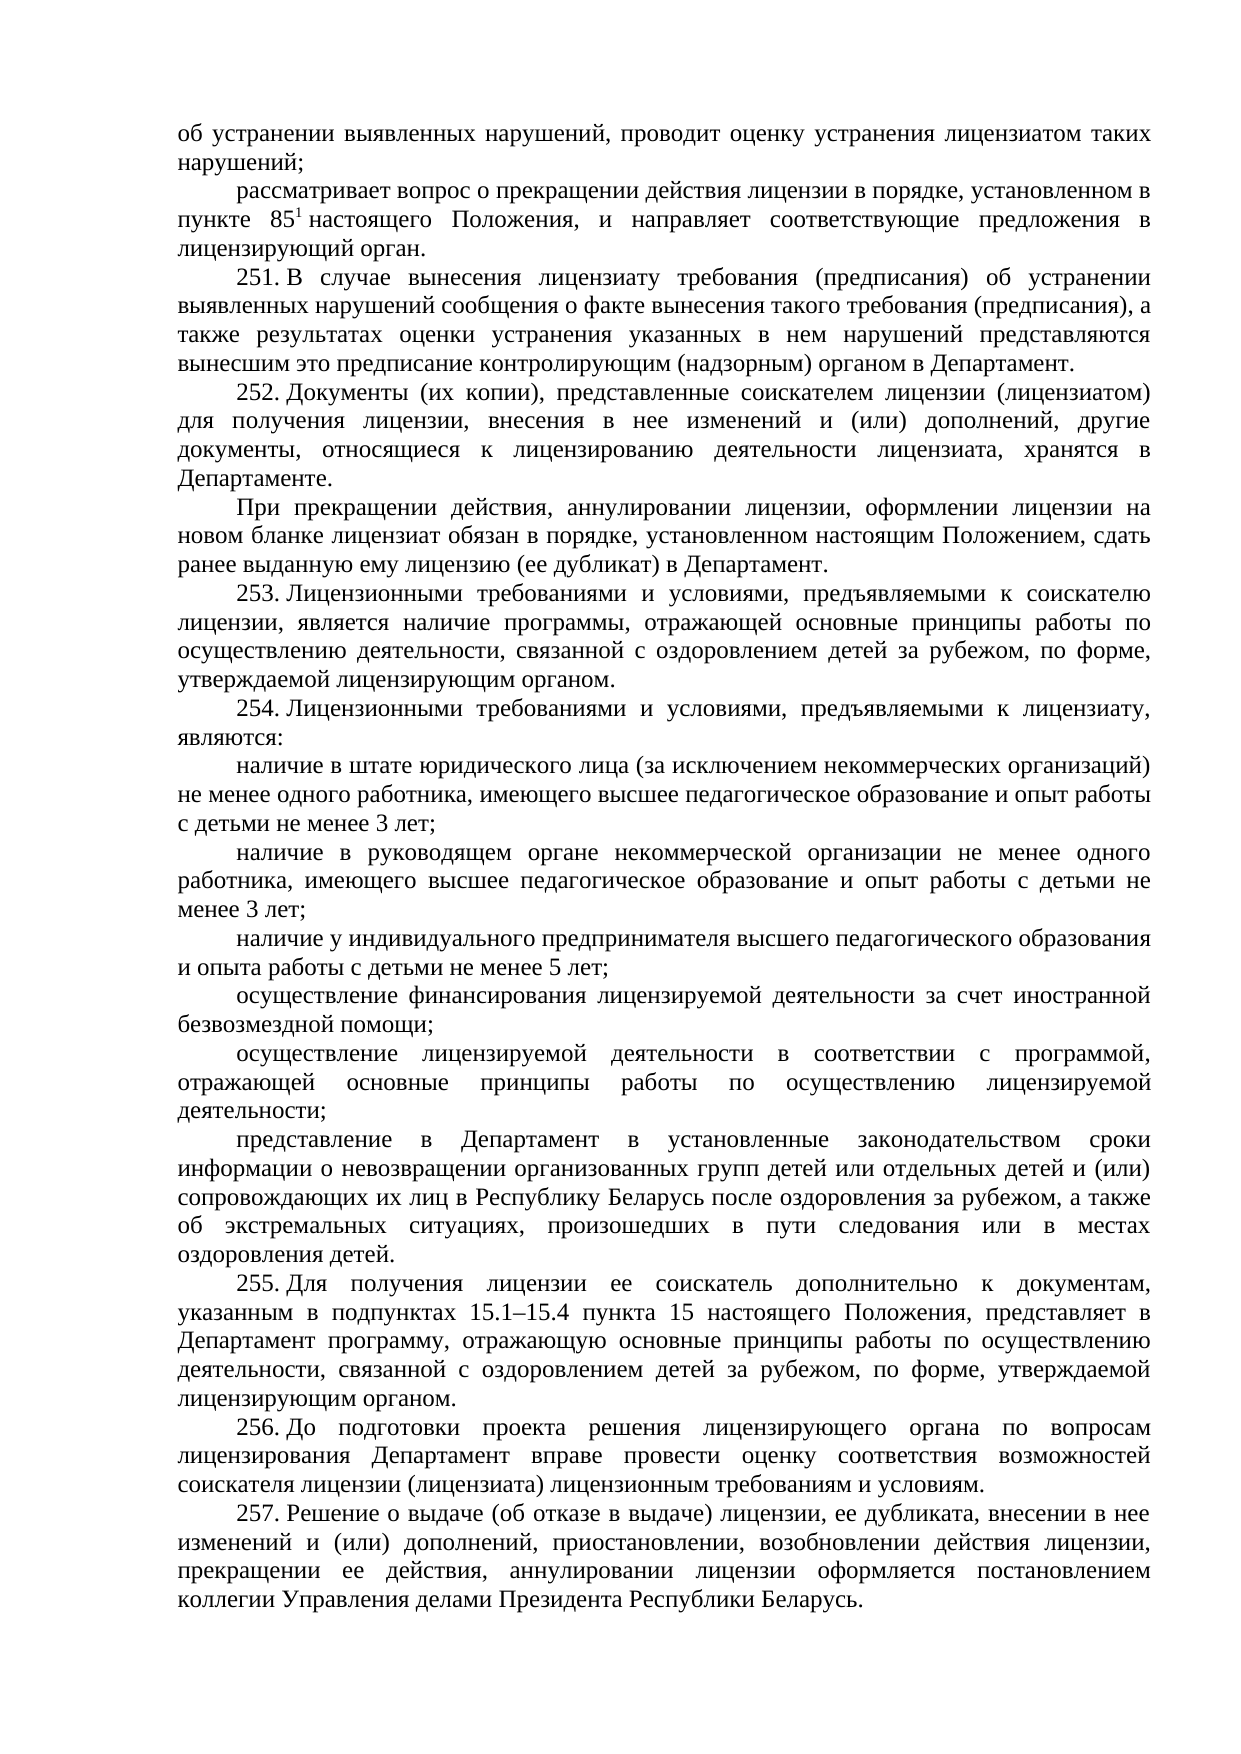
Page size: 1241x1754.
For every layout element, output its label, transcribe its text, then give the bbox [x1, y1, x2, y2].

text 256. До подготовки проекта решения лицензирующего органа по вопросам лицензирования Департамент вправе провести оценку соответствия возможностей соискателя лицензии (лицензиата) лицензионным требованиям и условиям. [177, 1412, 1152, 1498]
text осуществление лицензируемой деятельности в соответствии с программой, отражающей основные принципы работы по осуществлению лицензируемой деятельности; [177, 1038, 1152, 1124]
text 257. Решение о выдаче (об отказе в выдаче) лицензии, ее дубликата, внесении в нее изменений и (или) дополнений, приостановлении, возобновлении действия лицензии, прекращении ее действия, аннулировании лицензии оформляется постановлением коллегии Управления делами Президента Республики Беларусь. [177, 1498, 1152, 1613]
text рассматривает вопрос о прекращении действия лицензии в порядке, установленном в пункте 851 настоящего Положения, и направляет соответствующие предложения в лицензирующий орган. [177, 176, 1152, 262]
text 255. Для получения лицензии ее соискатель дополнительно к документам, указанным в подпунктах 15.1–15.4 пункта 15 настоящего Положения, представляет в Департамент программу, отражающую основные принципы работы по осуществлению деятельности, связанной с оздоровлением детей за рубежом, по форме, утверждаемой лицензирующим органом. [177, 1268, 1152, 1412]
text наличие у индивидуального предпринимателя высшего педагогического образования и опыта работы с детьми не менее 5 лет; [177, 923, 1152, 981]
text наличие в штате юридического лица (за исключением некоммерческих организаций) не менее одного работника, имеющего высшее педагогическое образование и опыт работы с детьми не менее 3 лет; [177, 751, 1152, 837]
text наличие в руководящем органе некоммерческой организации не менее одного работника, имеющего высшее педагогическое образование и опыт работы с детьми не менее 3 лет; [177, 837, 1152, 923]
text 253. Лицензионными требованиями и условиями, предъявляемыми к соискателю лицензии, является наличие программы, отражающей основные принципы работы по осуществлению деятельности, связанной с оздоровлением детей за рубежом, по форме, утверждаемой лицензирующим органом. [177, 578, 1152, 693]
text 251. В случае вынесения лицензиату требования (предписания) об устранении выявленных нарушений сообщения о факте вынесения такого требования (предписания), а также результатах оценки устранения указанных в нем нарушений представляются вынесшим это предписание контролирующим (надзорным) органом в Департамент. [177, 262, 1152, 377]
text осуществление финансирования лицензируемой деятельности за счет иностранной безвозмездной помощи; [177, 981, 1152, 1038]
text представление в Департамент в установленные законодательством сроки информации о невозвращении организованных групп детей или отдельных детей и (или) сопровождающих их лиц в Республику Беларусь после оздоровления за рубежом, а также об экстремальных ситуациях, произошедших в пути следования или в местах оздоровления детей. [177, 1124, 1152, 1268]
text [177, 118, 1152, 176]
text При прекращении действия, аннулировании лицензии, оформлении лицензии на новом бланке лицензиат обязан в порядке, установленном настоящим Положением, сдать ранее выданную ему лицензию (ее дубликат) в Департамент. [177, 492, 1152, 578]
text 252. Документы (их копии), представленные соискателем лицензии (лицензиатом) для получения лицензии, внесения в нее изменений и (или) дополнений, другие документы, относящиеся к лицензированию деятельности лицензиата, хранятся в Департаменте. [177, 377, 1152, 492]
text 254. Лицензионными требованиями и условиями, предъявляемыми к лицензиату, являются: [177, 693, 1152, 751]
